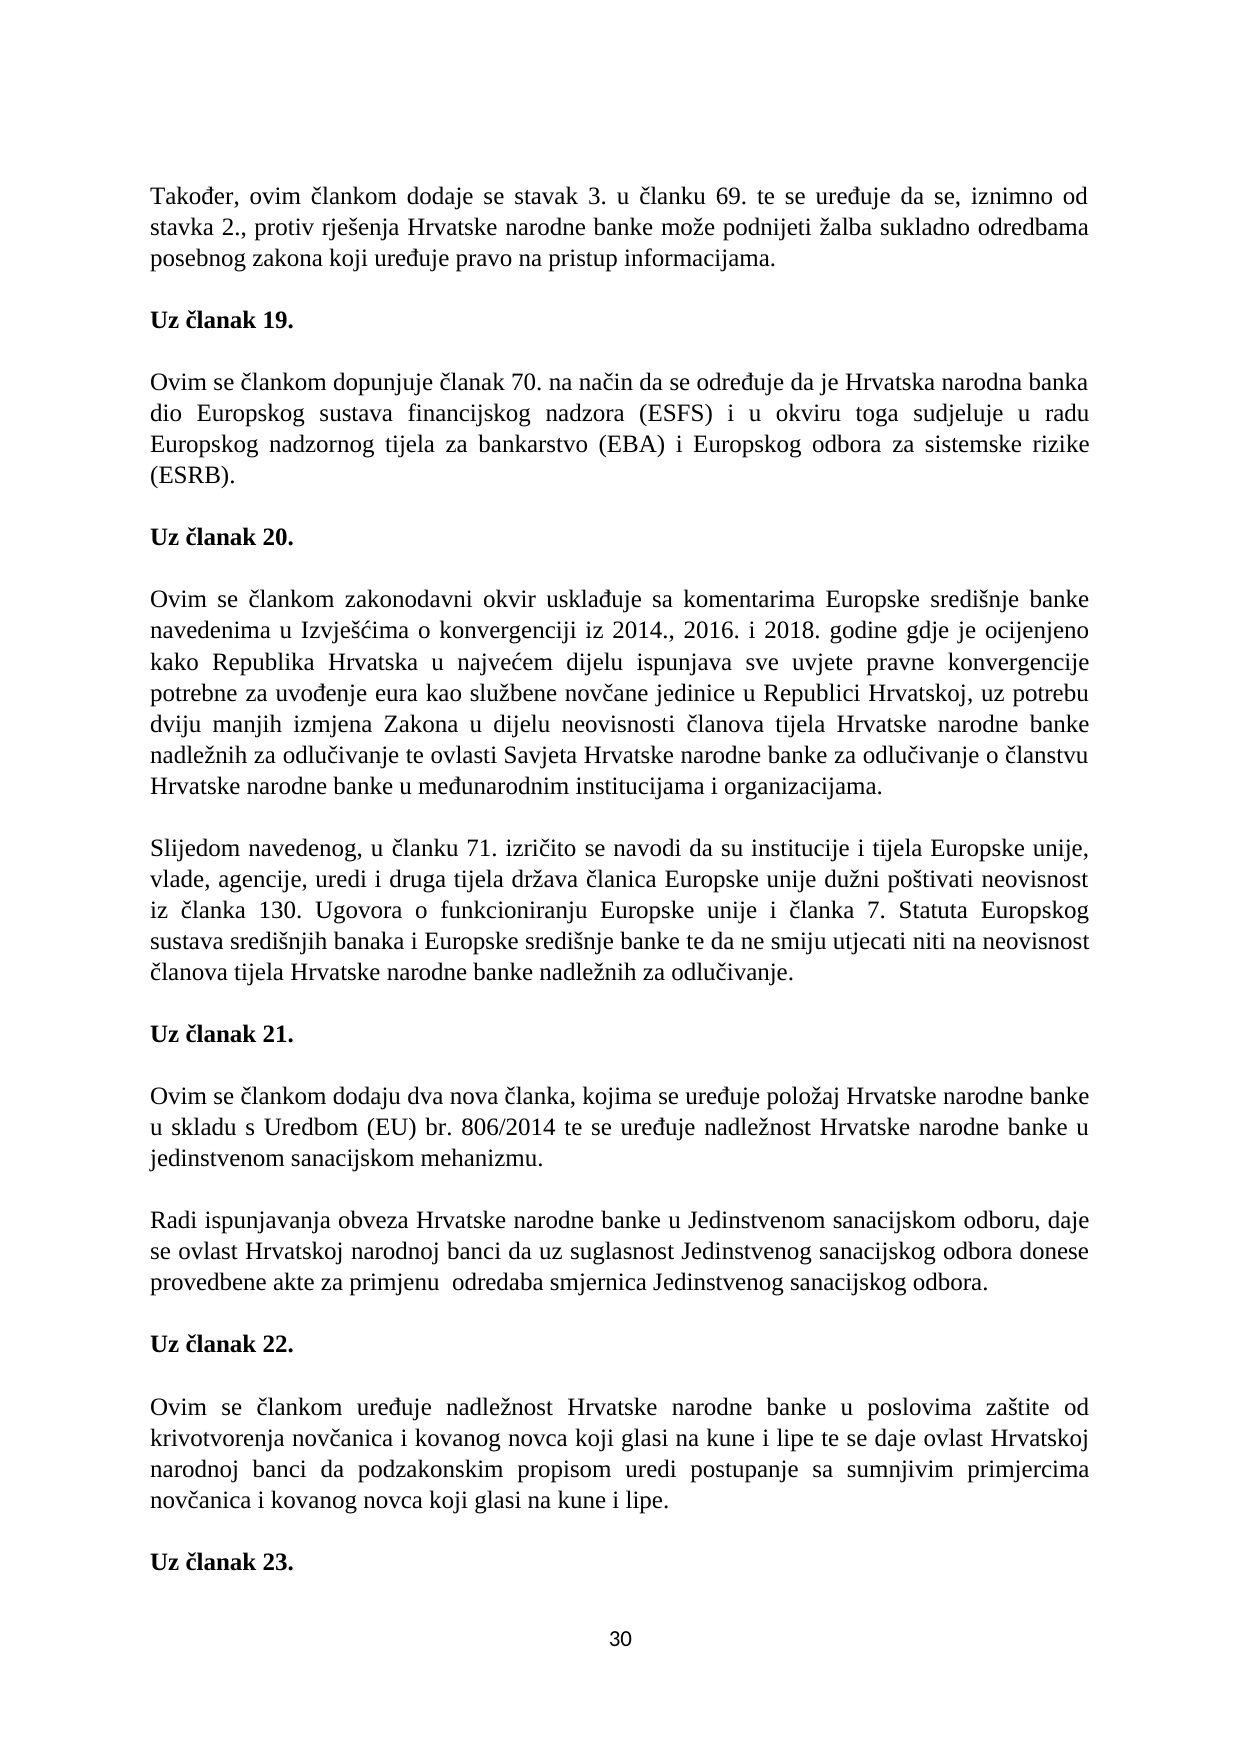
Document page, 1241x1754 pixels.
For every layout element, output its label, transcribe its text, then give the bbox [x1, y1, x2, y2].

text Uz članak 22. [150, 1329, 1090, 1358]
text Uz članak 20. [150, 522, 1090, 551]
text Uz članak 21. [150, 1019, 1090, 1048]
text Slijedom navedenog, u članku 71. izričito se navodi da su institucije i tijela Europske unije, vlade, agencije, uredi i druga tijela država članica Europske unije dužni poštivati neovisnost iz članka 130. Ugovora o funkcioniranju Europske unije i članka 7. Statuta Europskog sustava središnjih banaka i Europske središnje banke te da ne smiju utjecati niti na neovisnost članova tijela Hrvatske narodne banke nadležnih za odlučivanje. [150, 833, 1090, 986]
text Ovim se člankom dopunjuje članak 70. na način da se određuje da je Hrvatska narodna banka dio Europskog sustava financijskog nadzora (ESFS) i u okviru toga sudjeluje u radu Europskog nadzornog tijela za bankarstvo (EBA) i Europskog odbora za sistemske rizike (ESRB). [150, 367, 1090, 489]
text Također, ovim člankom dodaje se stavak 3. u članku 69. te se uređuje da se, iznimno od stavka 2., protiv rješenja Hrvatske narodne banke može podnijeti žalba sukladno odredbama posebnog zakona koji uređuje pravo na pristup informacijama. [150, 181, 1090, 272]
text Ovim se člankom uređuje nadležnost Hrvatske narodne banke u poslovima zaštite od krivotvorenja novčanica i kovanog novca koji glasi na kune i lipe te se daje ovlast Hrvatskoj narodnoj banci da podzakonskim propisom uredi postupanje sa sumnjivim primjercima novčanica i kovanog novca koji glasi na kune i lipe. [150, 1392, 1090, 1513]
text Ovim se člankom zakonodavni okvir usklađuje sa komentarima Europske središnje banke navedenima u Izvješćima o konvergenciji iz 2014., 2016. i 2018. godine gdje je ocijenjeno kako Republika Hrvatska u najvećem dijelu ispunjava sve uvjete pravne konvergencije potrebne za uvođenje eura kao službene novčane jedinice u Republici Hrvatskoj, uz potrebu dviju manjih izmjena Zakona u dijelu neovisnosti članova tijela Hrvatske narodne banke nadležnih za odlučivanje te ovlasti Savjeta Hrvatske narodne banke za odlučivanje o članstvu Hrvatske narodne banke u međunarodnim institucijama i organizacijama. [150, 584, 1090, 799]
text Uz članak 23. [150, 1547, 1090, 1576]
text Radi ispunjavanja obveza Hrvatske narodne banke u Jedinstvenom sanacijskom odboru, daje se ovlast Hrvatskoj narodnoj banci da uz suglasnost Jedinstvenog sanacijskog odbora donese provedbene akte za primjenu odredaba smjernica Jedinstvenog sanacijskog odbora. [150, 1205, 1090, 1296]
text Uz članak 19. [150, 305, 1090, 334]
text Ovim se člankom dodaju dva nova članka, kojima se uređuje položaj Hrvatske narodne banke u skladu s Uredbom (EU) br. 806/2014 te se uređuje nadležnost Hrvatske narodne banke u jedinstvenom sanacijskom mehanizmu. [150, 1081, 1090, 1172]
